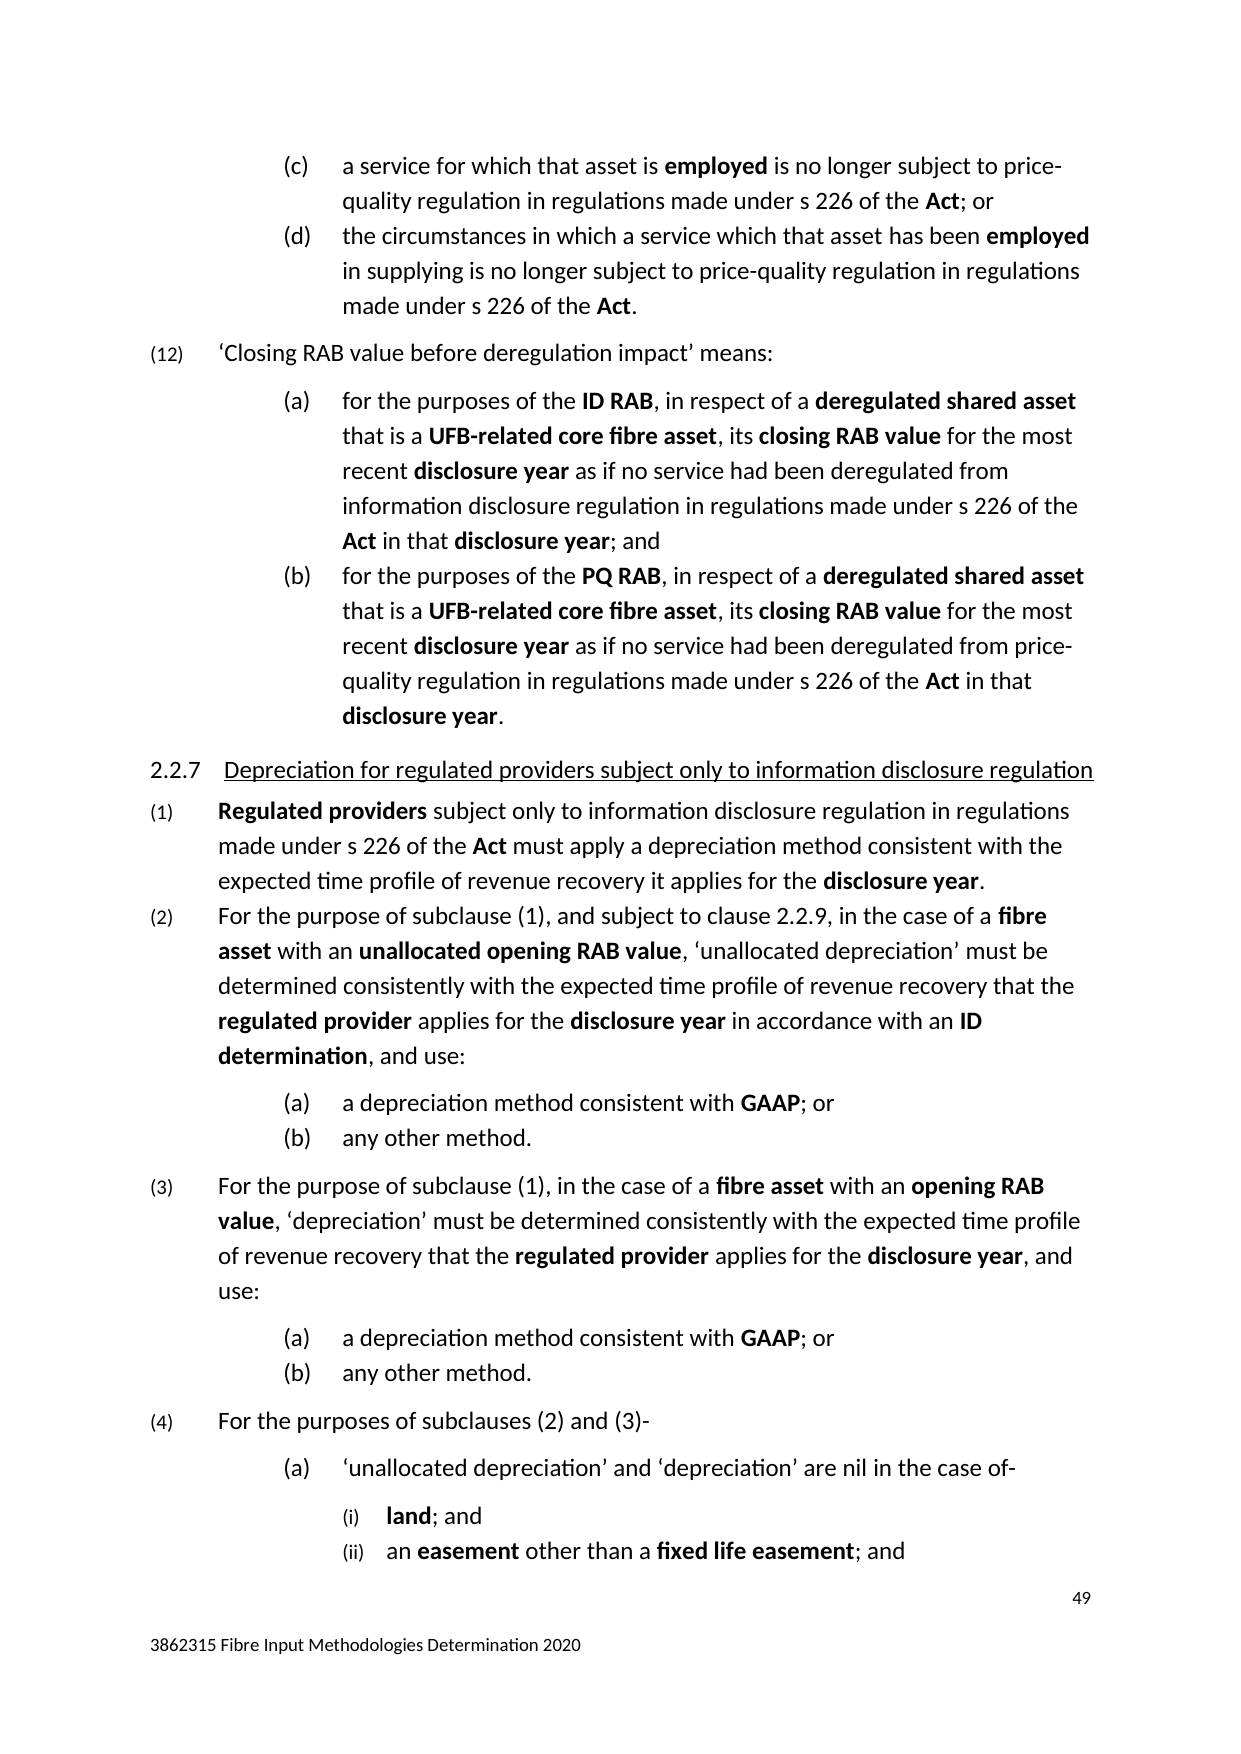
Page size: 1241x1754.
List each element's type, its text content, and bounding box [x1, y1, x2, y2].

subtitle the circumstances in which a service which that asset has been employed in supplying is no longer subject to price-quality regulation in regulations made under s 226 of the Act. [283, 220, 1090, 321]
subtitle Depreciation for regulated providers subject only to information disclosure regulation [150, 754, 1139, 784]
subtitle a depreciation method consistent with GAAP; or [283, 1087, 1090, 1118]
subtitle land; and [342, 1500, 1090, 1531]
subtitle ‘Closing RAB value before deregulation impact’ means: [150, 337, 1090, 368]
subtitle For the purposes of subclauses (2) and (3)- [150, 1405, 1090, 1436]
subtitle Regulated providers subject only to information disclosure regulation in regulations made under s 226 of the Act must apply a depreciation method consistent with the expected time profile of revenue recovery it applies for the disclosure year. [150, 795, 1090, 896]
subtitle any other method. [283, 1357, 1090, 1388]
subtitle any other method. [283, 1122, 1090, 1153]
subtitle for the purposes of the ID RAB, in respect of a deregulated shared asset that is a UFB-related core fibre asset, its closing RAB value for the most recent disclosure year as if no service had been deregulated from information disclosure regulation in regulations made under s 226 of the Act in that disclosure year; and [283, 385, 1090, 556]
subtitle For the purpose of subclause (1), and subject to clause 2.2.9, in the case of a fibre asset with an unallocated opening RAB value, ‘unallocated depreciation’ must be determined consistently with the expected time profile of revenue recovery that the regulated provider applies for the disclosure year in accordance with an ID determination, and use: [150, 900, 1090, 1071]
subtitle a service for which that asset is employed is no longer subject to price-quality regulation in regulations made under s 226 of the Act; or [283, 150, 1090, 216]
subtitle for the purposes of the PQ RAB, in respect of a deregulated shared asset that is a UFB-related core fibre asset, its closing RAB value for the most recent disclosure year as if no service had been deregulated from price-quality regulation in regulations made under s 226 of the Act in that disclosure year. [283, 560, 1090, 731]
subtitle ‘unallocated depreciation’ and ‘depreciation’ are nil in the case of- [283, 1452, 1090, 1483]
subtitle For the purpose of subclause (1), in the case of a fibre asset with an opening RAB value, ‘depreciation’ must be determined consistently with the expected time profile of revenue recovery that the regulated provider applies for the disclosure year, and use: [150, 1170, 1090, 1306]
subtitle an easement other than a fixed life easement; and [342, 1535, 1090, 1566]
subtitle a depreciation method consistent with GAAP; or [283, 1322, 1090, 1353]
